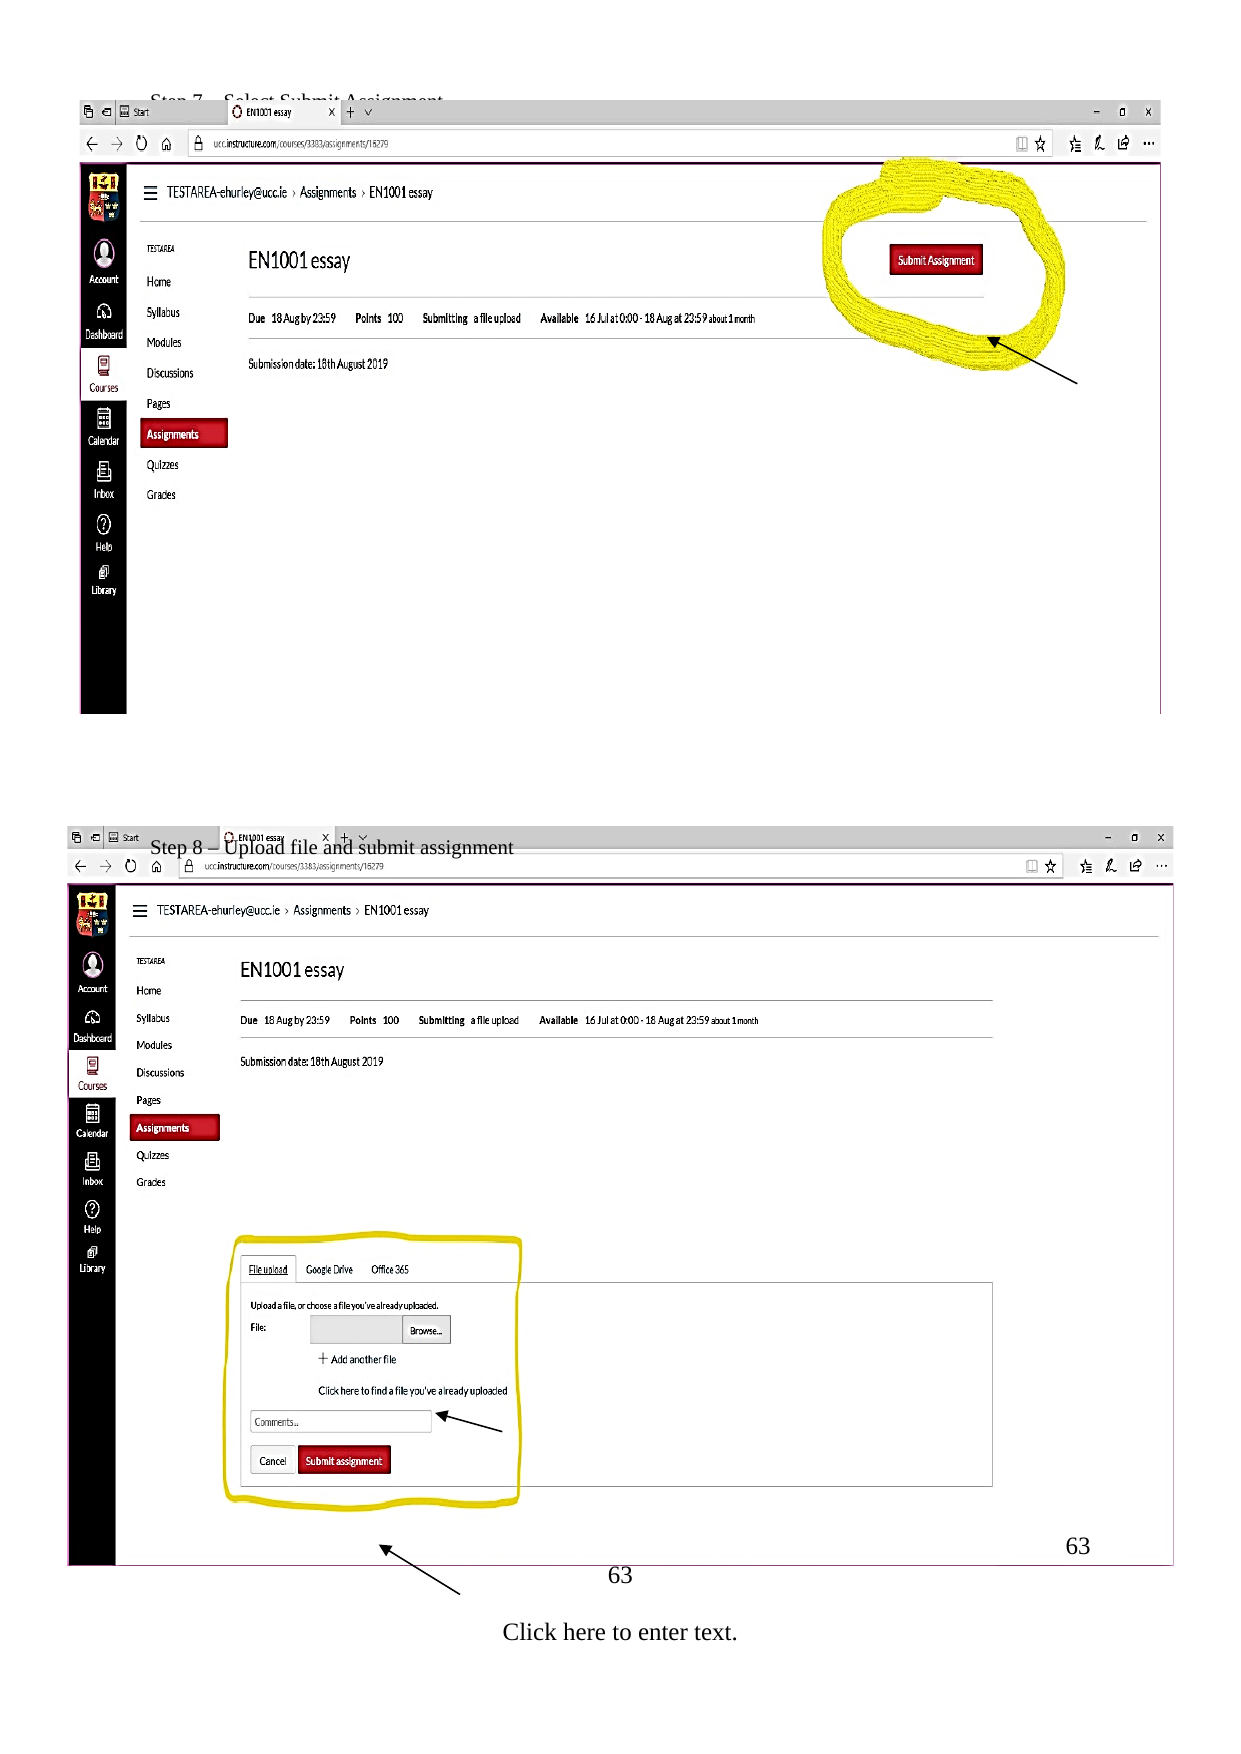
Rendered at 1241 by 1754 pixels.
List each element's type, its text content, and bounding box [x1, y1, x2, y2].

text Step 8 – Upload file and submit assignment [150, 834, 1090, 859]
picture [79, 100, 1161, 714]
picture [67, 826, 1174, 1566]
